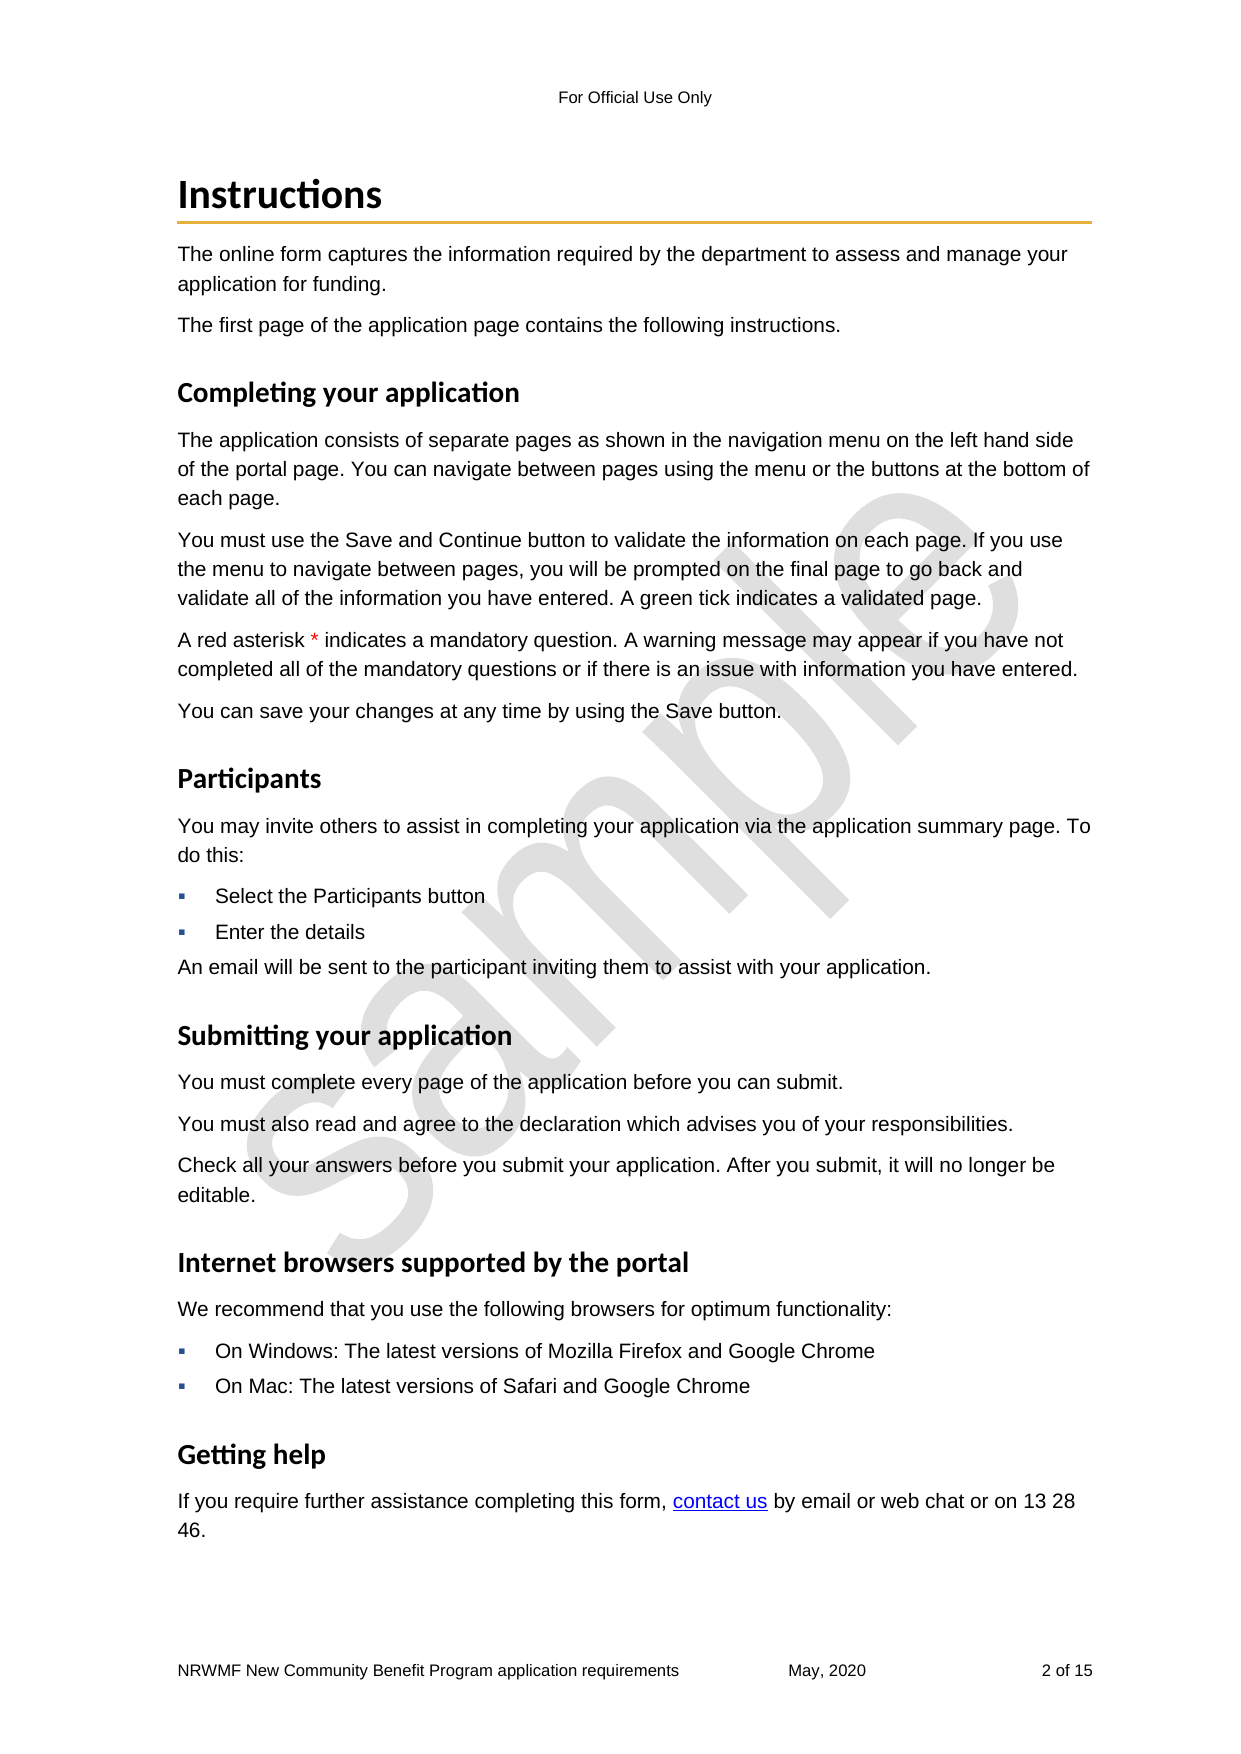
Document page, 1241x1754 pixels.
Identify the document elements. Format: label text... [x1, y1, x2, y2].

subtitle Instructions [177, 168, 1092, 221]
text Check all your answers before you submit your application. After you submit, it will no longer be editable. [177, 1148, 1092, 1206]
text You must use the Save and Continue button to validate the information on each page. If you use the menu to navigate between pages, you will be prompted on the final page to go back and validate all of the information you have entered. A green tick indicates a validated page. [177, 523, 1092, 610]
text You must complete every page of the application before you can submit. [177, 1065, 1092, 1094]
text The application consists of separate pages as shown in the navigation menu on the left hand side of the portal page. You can navigate between pages using the menu or the buttons at the bottom of each page. [177, 423, 1092, 510]
list On Mac: The latest versions of Safari and Google Chrome [177, 1369, 1092, 1398]
text You must also read and agree to the declaration which advises you of your responsibilities. [177, 1106, 1092, 1136]
list On Windows: The latest versions of Mozilla Firefox and Google Chrome [177, 1334, 1092, 1363]
text You can save your changes at any time by using the Save button. [177, 693, 1092, 723]
text A red asterisk * indicates a mandatory question. A warning message may appear if you have not completed all of the mandatory questions or if there is an issue with information you have entered. [177, 623, 1092, 681]
list Enter the details [177, 914, 1092, 944]
text An email will be sent to the participant inviting them to assist with your application. [177, 950, 1092, 979]
text The first page of the application page contains the following instructions. [177, 308, 1092, 337]
subtitle Completing your application [177, 374, 1092, 410]
text The online form captures the information required by the department to assess and manage your application for funding. [177, 237, 1092, 295]
text We recommend that you use the following browsers for optimum functionality: [177, 1292, 1092, 1321]
text You may invite others to assist in completing your application via the application summary page. To do this: [177, 808, 1092, 867]
subtitle Submitting your application [177, 1017, 1092, 1052]
subtitle Getting help [177, 1436, 1092, 1471]
subtitle Participants [177, 760, 1092, 796]
text If you require further assistance completing this form, contact us by email or web chat or on 13 28 46. [177, 1484, 1092, 1542]
subtitle Internet browsers supported by the portal [177, 1244, 1092, 1279]
list Select the Participants button [177, 879, 1092, 908]
